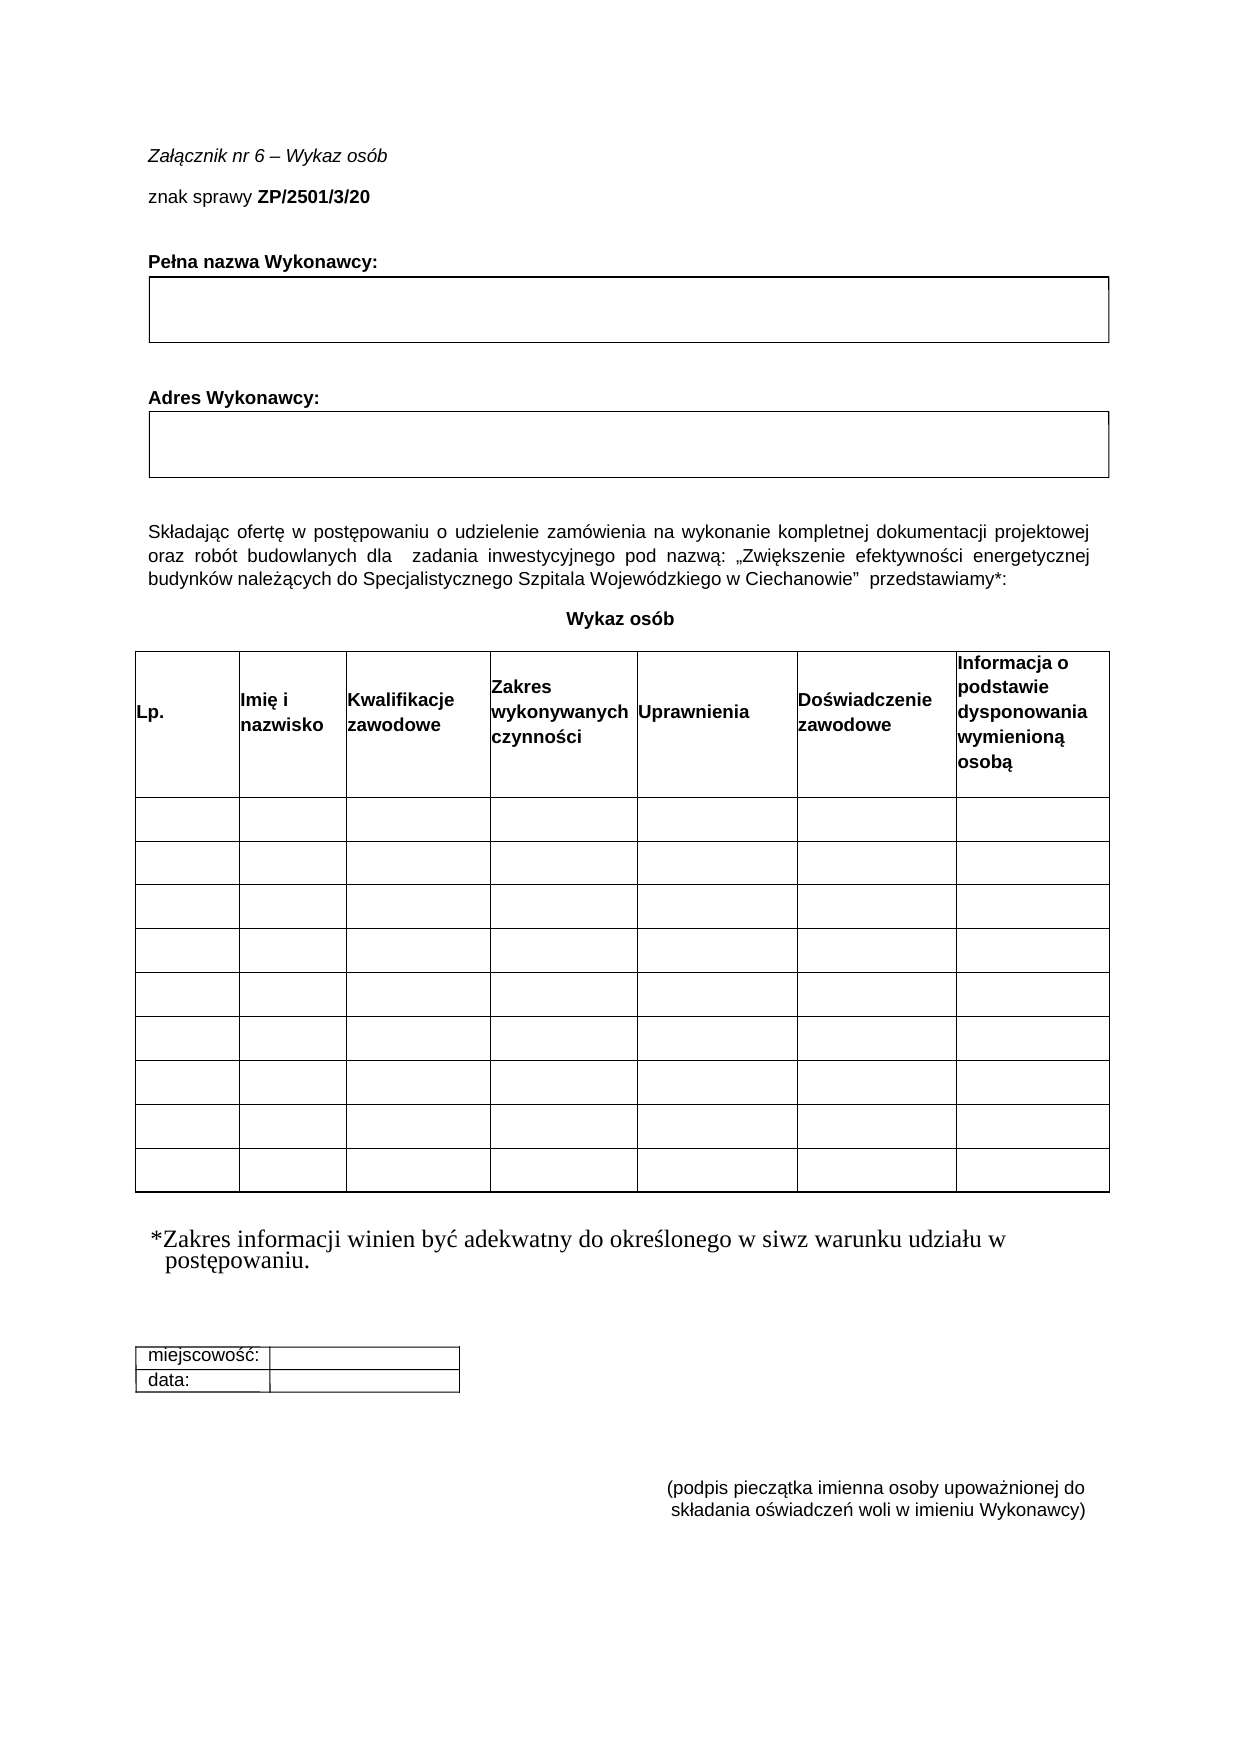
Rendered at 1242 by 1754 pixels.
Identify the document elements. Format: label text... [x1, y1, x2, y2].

table_cell [347, 842, 490, 884]
table_cell [798, 1105, 956, 1147]
table_cell [136, 973, 239, 1016]
table_header Kwalifikacje zawodowe [347, 652, 490, 797]
table_header Informacja o podstawie dysponowania wymienioną osobą [957, 652, 1109, 797]
table_cell [136, 798, 239, 841]
table_cell [347, 973, 490, 1016]
table_cell [240, 1061, 346, 1104]
table_cell [798, 798, 956, 841]
table_cell [491, 1149, 637, 1191]
table_cell [957, 885, 1109, 928]
text data: [148, 1369, 1109, 1391]
table_cell [798, 1149, 956, 1191]
table_cell [491, 973, 637, 1016]
table_cell [957, 1105, 1109, 1147]
table_cell [638, 1149, 797, 1191]
text Składając ofertę w postępowaniu o udzielenie zamówienia na wykonanie kompletnej dokumentacji projektowej oraz robót budowlanych dla zadania inwestycyjnego pod nazwą: „Zwiększenie efektywności energetycznej budynków należących do Specjalistycznego Szpitala Wojewódzkiego w Ciechanowie” przedstawiamy*: [148, 521, 1091, 590]
table_cell [957, 1017, 1109, 1060]
table_cell [798, 973, 956, 1016]
text Pełna nazwa Wykonawcy: [148, 251, 1109, 273]
table_cell [798, 842, 956, 884]
table_cell [957, 929, 1109, 972]
table_cell [957, 842, 1109, 884]
table_cell [491, 1017, 637, 1060]
text składania oświadczeń woli w imieniu Wykonawcy) [671, 1498, 1109, 1520]
text Adres Wykonawcy: [148, 387, 1109, 408]
table_cell [240, 1105, 346, 1147]
table_cell [347, 885, 490, 928]
table_cell [798, 1017, 956, 1060]
table_cell [240, 973, 346, 1016]
table_cell [240, 1149, 346, 1191]
table_cell [491, 929, 637, 972]
table_cell [136, 885, 239, 928]
table_cell [491, 1105, 637, 1147]
table_header Zakres wykonywanych czynności [491, 652, 637, 797]
table_cell [347, 929, 490, 972]
table_cell [136, 929, 239, 972]
table_header Uprawnienia [638, 652, 797, 797]
table_cell [491, 885, 637, 928]
table_cell [240, 1017, 346, 1060]
table_cell [957, 798, 1109, 841]
table_cell [638, 1017, 797, 1060]
table_cell [347, 1017, 490, 1060]
table_cell [638, 973, 797, 1016]
table_cell [957, 1149, 1109, 1191]
table_cell [638, 929, 797, 972]
table_cell [136, 1149, 239, 1191]
table_cell [957, 1061, 1109, 1104]
text (podpis pieczątka imienna osoby upoważnionej do [667, 1477, 1109, 1498]
table_cell [491, 1061, 637, 1104]
text miejscowość: [148, 1344, 1109, 1365]
table_cell [136, 1017, 239, 1060]
table_cell [136, 1105, 239, 1147]
table_cell [957, 973, 1109, 1016]
table_cell [638, 1105, 797, 1147]
table_cell [240, 798, 346, 841]
table_cell [136, 1061, 239, 1104]
table_cell [240, 885, 346, 928]
text Wykaz osób [135, 608, 1105, 629]
table_cell [638, 798, 797, 841]
table_cell [240, 929, 346, 972]
table_cell [347, 1105, 490, 1147]
table_cell [136, 842, 239, 884]
table_cell [347, 1061, 490, 1104]
table_cell [798, 929, 956, 972]
table_cell [638, 885, 797, 928]
text Załącznik nr 6 – Wykaz osób [148, 144, 1109, 166]
table_header Doświadczenie zawodowe [798, 652, 956, 797]
table_cell [491, 842, 637, 884]
table_cell [491, 798, 637, 841]
text znak sprawy ZP/2501/3/20 [148, 186, 1109, 208]
table_cell [347, 1149, 490, 1191]
table_cell [798, 885, 956, 928]
table_header Lp. [136, 652, 239, 797]
table_header Imię i nazwisko [240, 652, 346, 797]
text *Zakres informacji winien być adekwatny do określonego w siwz warunku udziału w postępowaniu. [150, 1231, 1109, 1273]
table_cell [347, 798, 490, 841]
table_cell [240, 842, 346, 884]
table_cell [638, 842, 797, 884]
table_cell [798, 1061, 956, 1104]
table_cell [638, 1061, 797, 1104]
